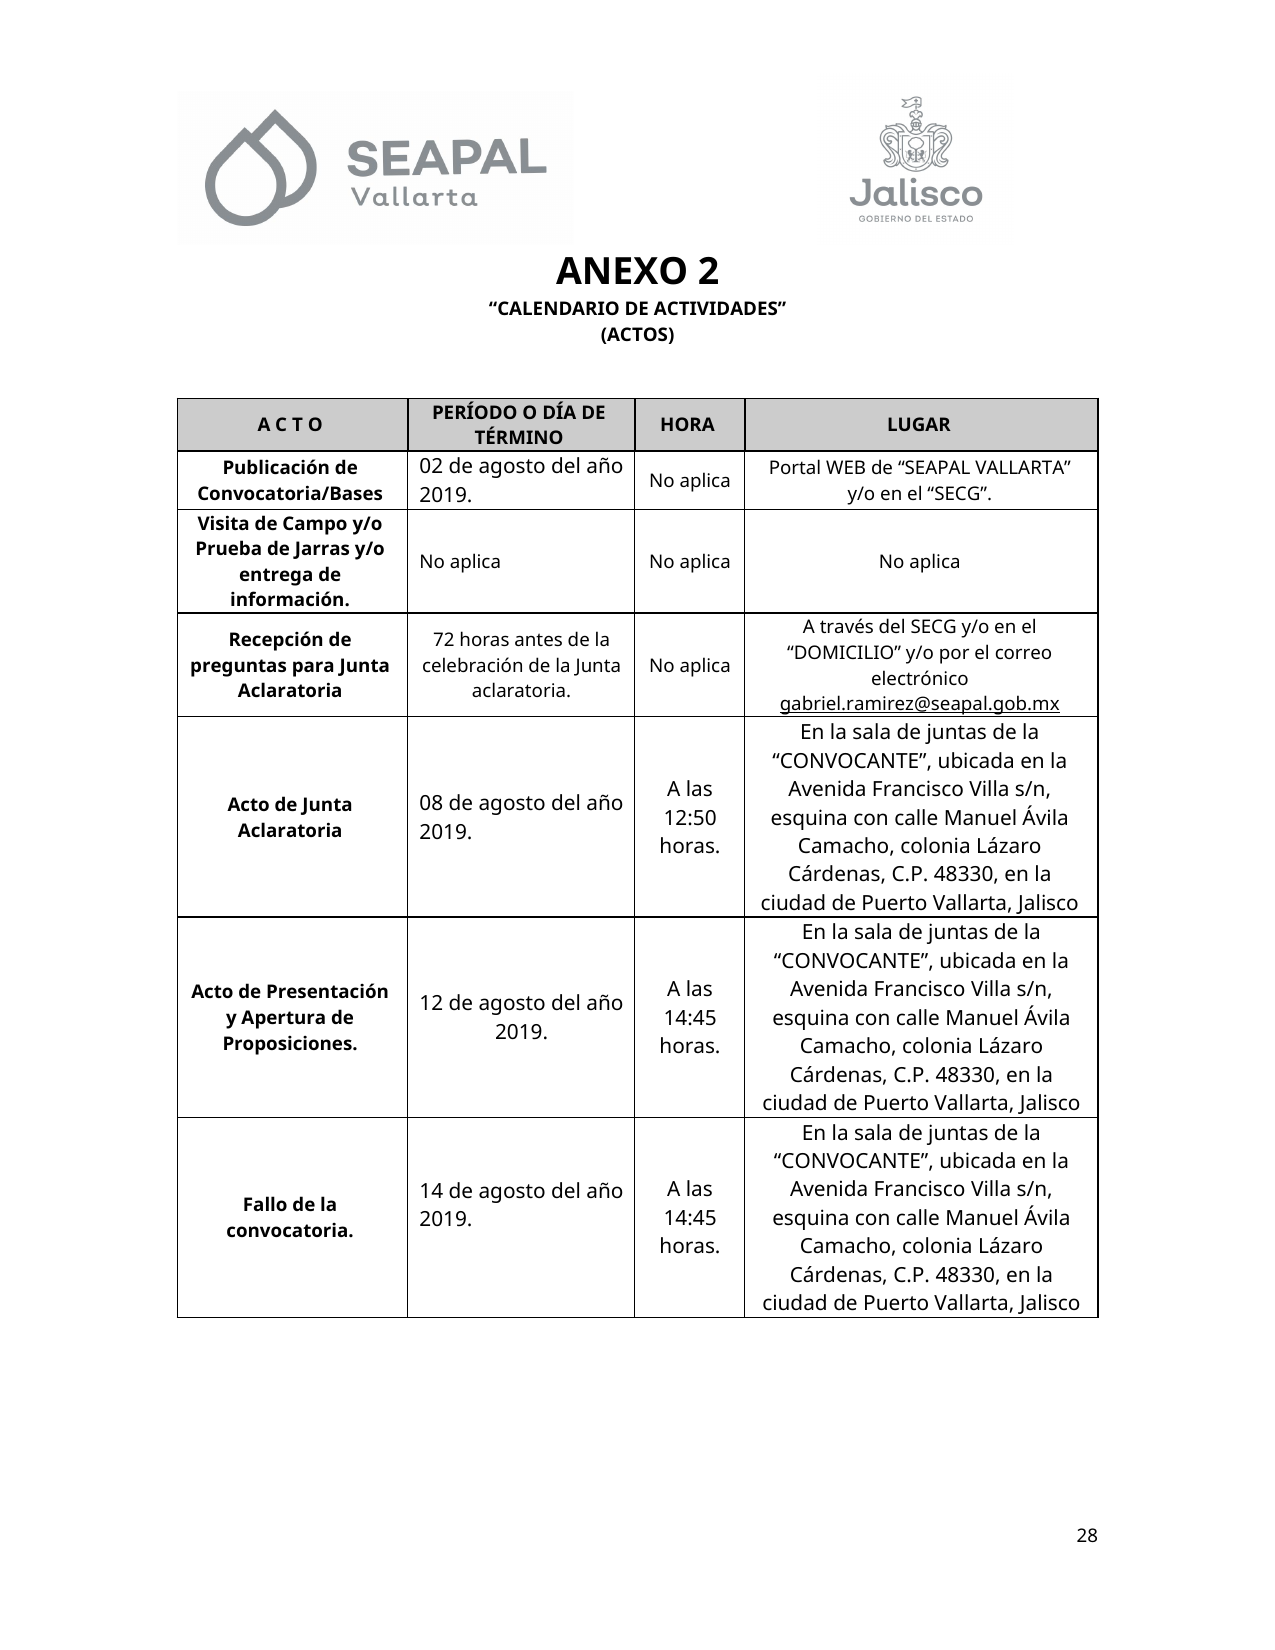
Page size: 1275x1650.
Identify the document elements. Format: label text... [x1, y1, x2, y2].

table_header A C T O [178, 399, 407, 450]
table_cell No aplica [408, 510, 634, 612]
table_cell A las 14:45 horas. [635, 1118, 744, 1317]
table_cell 08 de agosto del año 2019. [408, 717, 634, 916]
table_cell Visita de Campo y/o Prueba de Jarras y/o entrega de información. [178, 510, 407, 612]
table_cell A través del SECG y/o en el “DOMICILIO” y/o por el correo electrónico gabriel.ramirez@seapal.gob.mx [745, 614, 1097, 716]
picture [817, 73, 1015, 245]
picture [177, 91, 574, 245]
table_cell 72 horas antes de la celebración de la Junta aclaratoria. [408, 614, 634, 716]
table_header LUGAR [746, 399, 1097, 450]
table_cell No aplica [745, 510, 1097, 612]
table_cell En la sala de juntas de la “CONVOCANTE”, ubicada en la Avenida Francisco Villa s/n, esquina con calle Manuel Ávila Camacho, colonia Lázaro Cárdenas, C.P. 48330, en la ciudad de Puerto Vallarta, Jalisco [745, 1118, 1097, 1317]
table_cell A las 14:45 horas. [635, 918, 744, 1117]
table_cell Publicación de Convocatoria/Bases [178, 452, 407, 508]
text “CALENDARIO DE ACTIVIDADES” [177, 295, 1098, 321]
table_cell No aplica [635, 614, 744, 716]
table_cell 12 de agosto del año 2019. [408, 918, 634, 1117]
text ANEXO 2 [177, 244, 1098, 295]
table_cell A las 12:50 horas. [635, 717, 744, 916]
table_cell 02 de agosto del año 2019. [408, 452, 634, 508]
table_cell No aplica [635, 510, 744, 612]
table_header PERÍODO O DÍA DE TÉRMINO [409, 399, 634, 450]
text (ACTOS) [177, 321, 1098, 346]
table_cell 14 de agosto del año 2019. [408, 1118, 634, 1317]
table_cell En la sala de juntas de la “CONVOCANTE”, ubicada en la Avenida Francisco Villa s/n, esquina con calle Manuel Ávila Camacho, colonia Lázaro Cárdenas, C.P. 48330, en la ciudad de Puerto Vallarta, Jalisco [745, 918, 1097, 1117]
table_header HORA [636, 399, 744, 450]
table_cell En la sala de juntas de la “CONVOCANTE”, ubicada en la Avenida Francisco Villa s/n, esquina con calle Manuel Ávila Camacho, colonia Lázaro Cárdenas, C.P. 48330, en la ciudad de Puerto Vallarta, Jalisco [745, 717, 1097, 916]
table_cell Recepción de preguntas para Junta Aclaratoria [178, 614, 407, 716]
table_cell Acto de Presentación y Apertura de Proposiciones. [178, 918, 407, 1117]
table_cell Portal WEB de “SEAPAL VALLARTA” y/o en el “SECG”. [745, 452, 1097, 508]
table_cell Fallo de la convocatoria. [178, 1118, 407, 1317]
table_cell Acto de Junta Aclaratoria [178, 717, 407, 916]
table_cell No aplica [635, 452, 744, 508]
